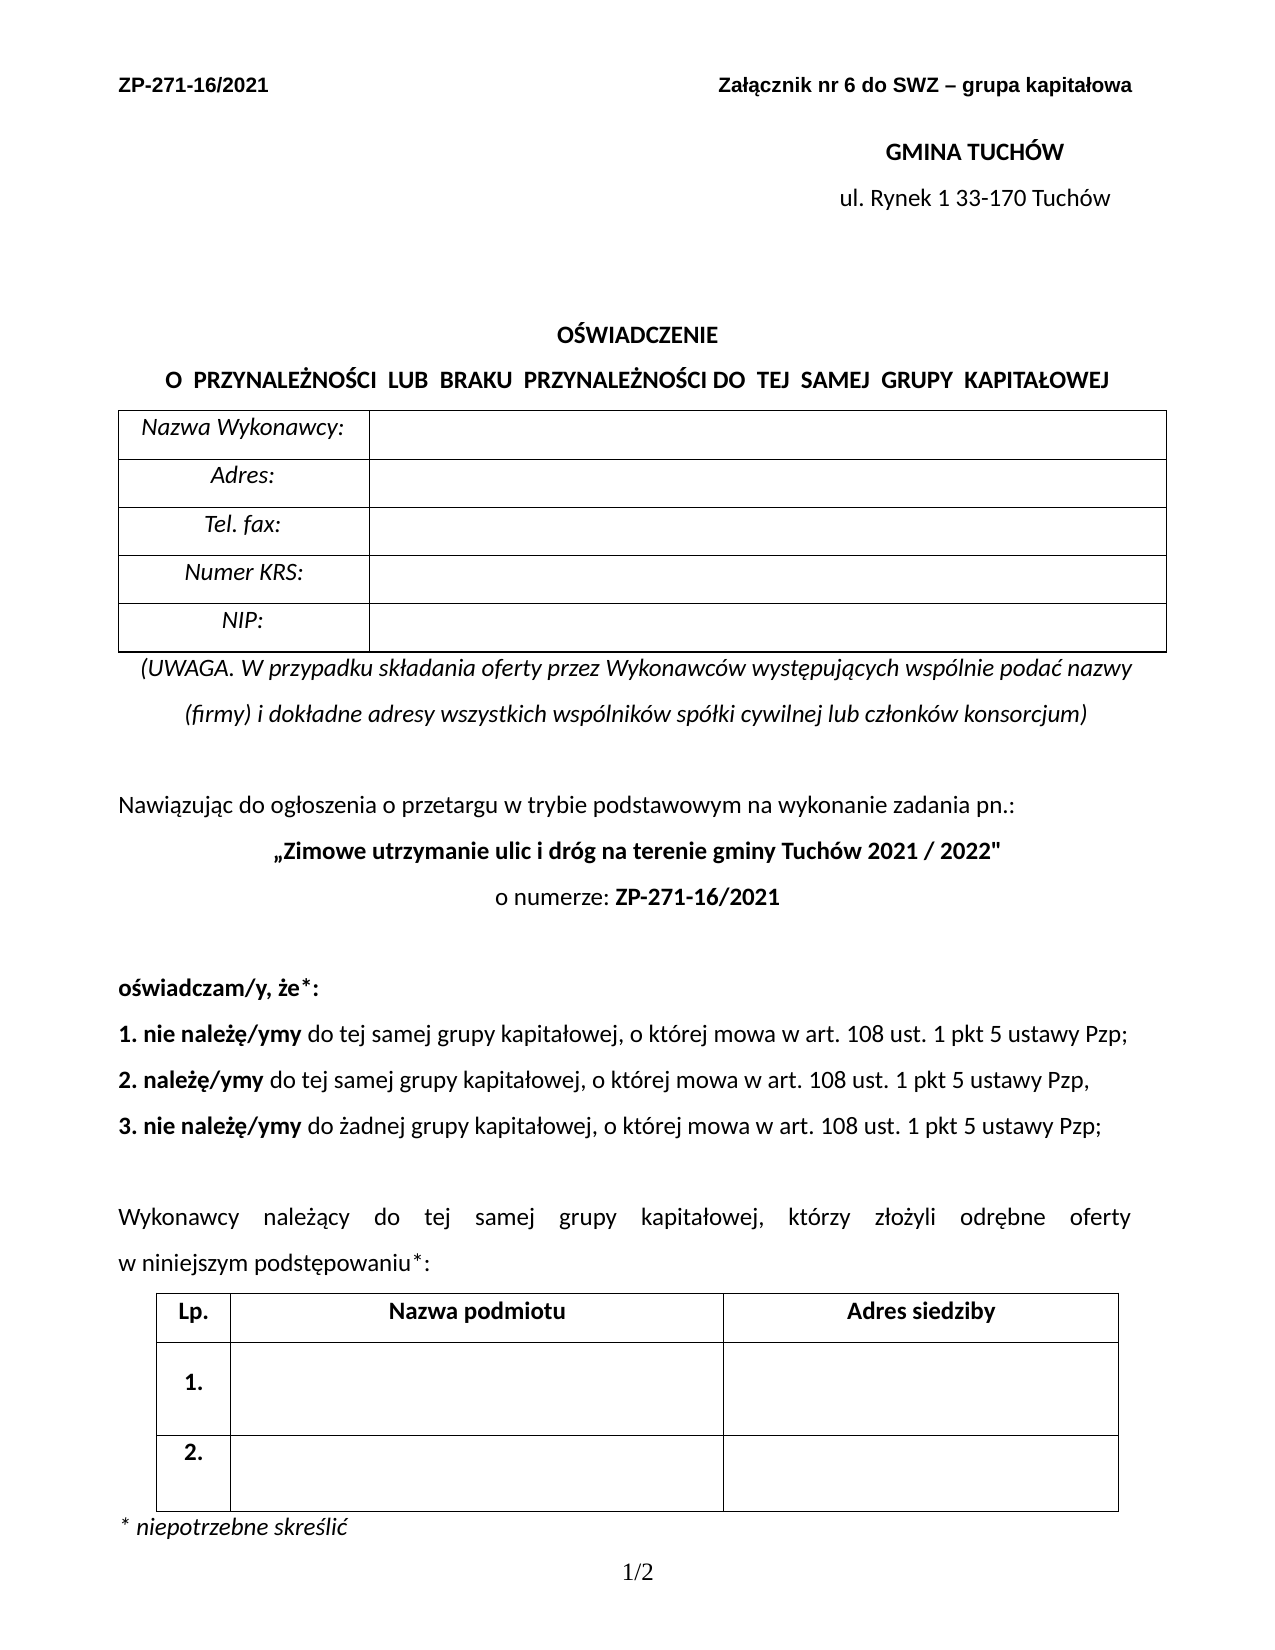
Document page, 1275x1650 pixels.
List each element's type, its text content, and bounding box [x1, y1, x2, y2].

table_cell [231, 1343, 723, 1434]
text OŚWIADCZENIE [118, 319, 1157, 349]
table_header Nazwa Wykonawcy: [119, 411, 369, 458]
text (UWAGA. W przypadku składania oferty przez Wykonawców występujących wspólnie podać nazwy (firmy) i dokładne adresy wszystkich wspólników spółki cywilnej lub członków konsorcjum) [118, 653, 1157, 729]
table_cell [370, 460, 1166, 507]
table_cell [231, 1436, 723, 1511]
text Wykonawcy należący do tej samej grupy kapitałowej, którzy złożyli odrębne oferty w niniejszym podstępowaniu*: [118, 1201, 1157, 1277]
table_cell Tel. fax: [119, 508, 369, 555]
table_cell NIP: [119, 604, 369, 651]
table_cell [370, 604, 1166, 651]
table_cell Numer KRS: [119, 556, 369, 603]
table_cell Adres: [119, 460, 369, 507]
text 1. nie należę/ymy do tej samej grupy kapitałowej, o której mowa w art. 108 ust. 1 pkt 5 ustawy Pzp; [118, 1018, 1157, 1049]
subtitle Nawiązując do ogłoszenia o przetargu w trybie podstawowym na wykonanie zadania pn.: [118, 790, 1157, 820]
text O PRZYNALEŻNOŚCI LUB BRAKU PRZYNALEŻNOŚCI DO TEJ SAMEJ GRUPY KAPITAŁOWEJ [118, 364, 1157, 395]
subtitle o numerze: ZP-271-16/2021 [118, 881, 1157, 912]
table_cell 2. [157, 1436, 230, 1511]
table_cell [724, 1343, 1118, 1434]
table_cell [370, 556, 1166, 603]
table_header Nazwa podmiotu [231, 1294, 723, 1342]
table_header Lp. [157, 1294, 230, 1342]
subtitle „Zimowe utrzymanie ulic i dróg na terenie gminy Tuchów 2021 / 2022" [118, 835, 1157, 866]
table_cell 1. [157, 1343, 230, 1434]
subtitle GMINA TUCHÓW ul. Rynek 1 33-170 Tuchów [793, 136, 1157, 212]
table_header [370, 411, 1166, 458]
subtitle oświadczam/y, że*: [118, 973, 1157, 1003]
table_cell [370, 508, 1166, 555]
table_header Adres siedziby [724, 1294, 1118, 1342]
text 2. należę/ymy do tej samej grupy kapitałowej, o której mowa w art. 108 ust. 1 pkt 5 ustawy Pzp, [118, 1064, 1157, 1094]
table_cell [724, 1436, 1118, 1511]
text 3. nie należę/ymy do żadnej grupy kapitałowej, o której mowa w art. 108 ust. 1 pkt 5 ustawy Pzp; [118, 1110, 1157, 1140]
